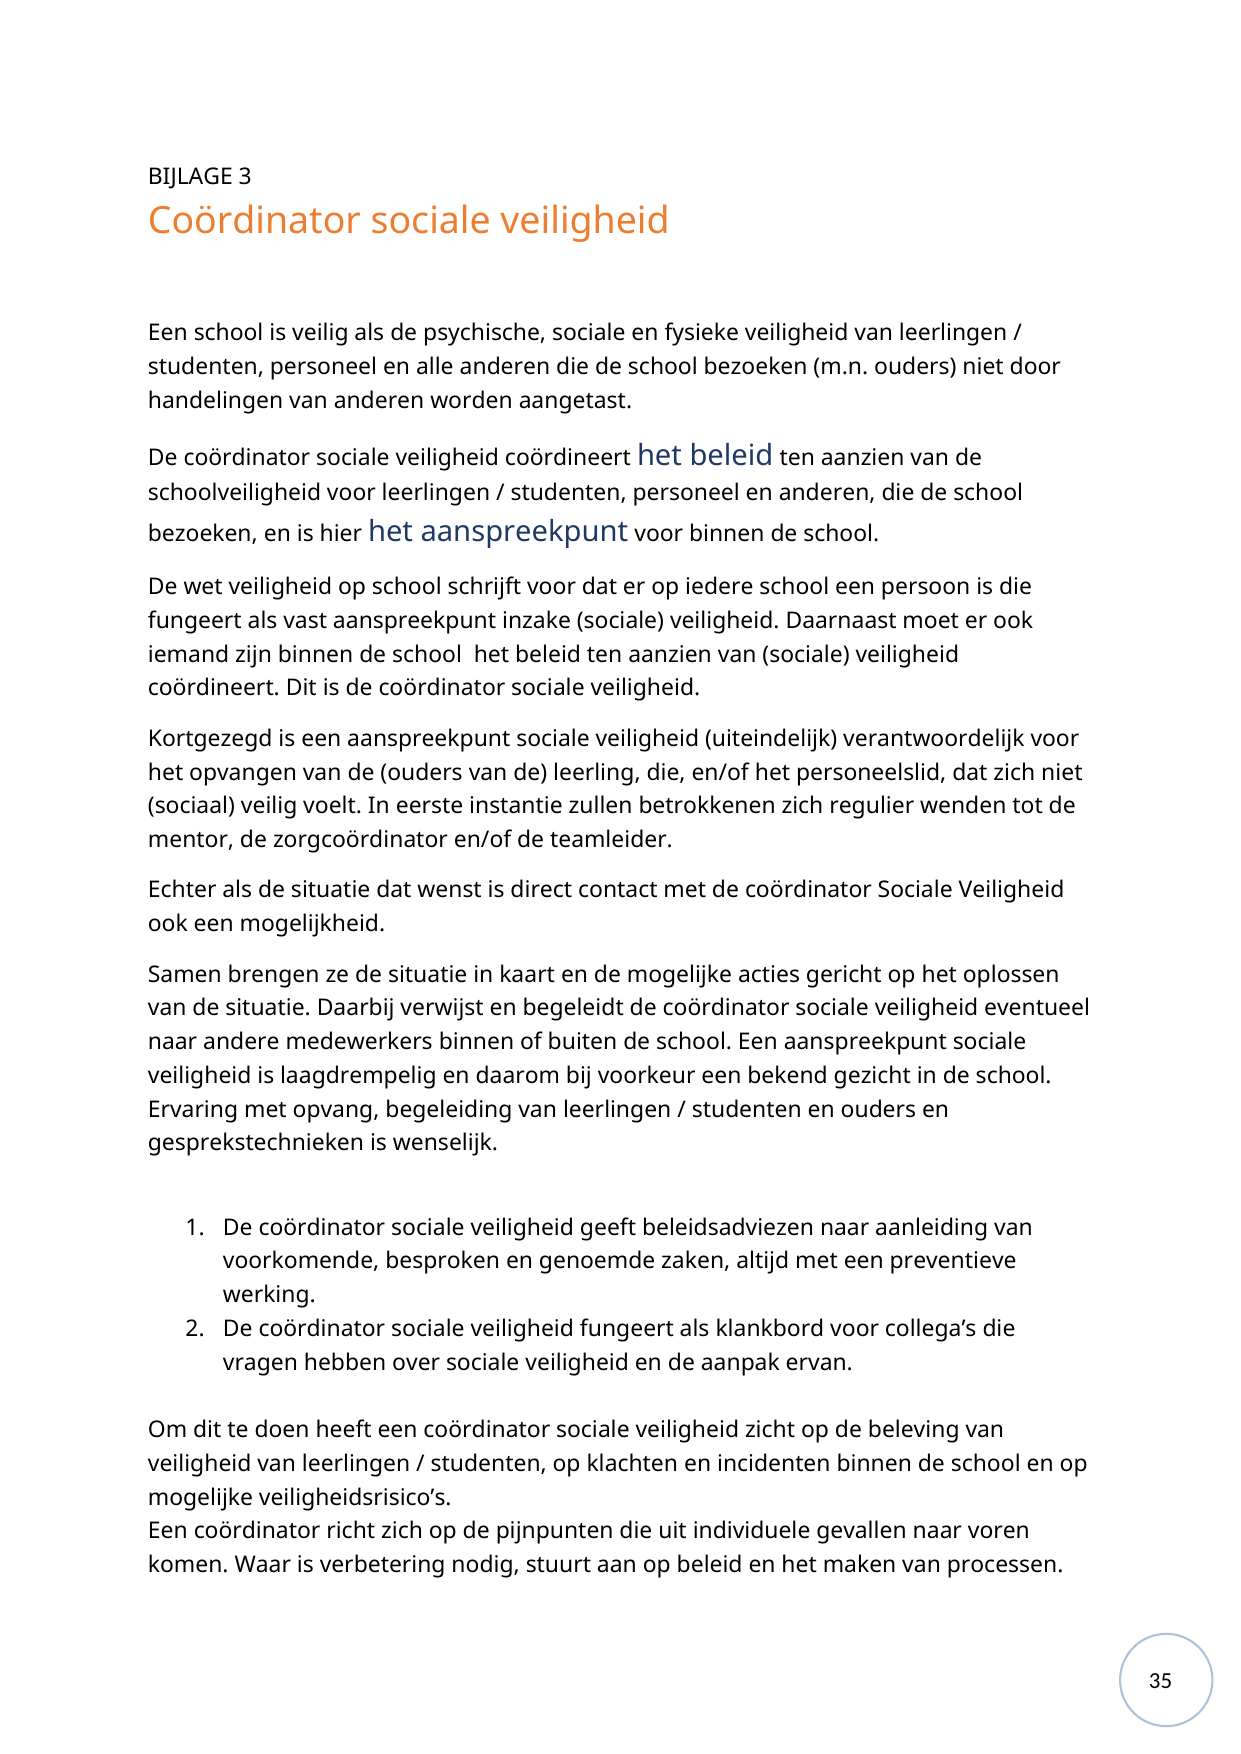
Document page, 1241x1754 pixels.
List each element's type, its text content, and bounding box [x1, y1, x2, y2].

list De coördinator sociale veiligheid fungeert als klankbord voor collega’s die vragen hebben over sociale veiligheid en de aanpak ervan. [185, 1312, 1093, 1377]
text Om dit te doen heeft een coördinator sociale veiligheid zicht op de beleving van veiligheid van leerlingen / studenten, op klachten en incidenten binnen de school en op mogelijke veiligheidsrisico’s. [148, 1413, 1093, 1512]
text Samen brengen ze de situatie in kaart en de mogelijke acties gericht op het oplossen van de situatie. Daarbij verwijst en begeleidt de coördinator sociale veiligheid eventueel naar andere medewerkers binnen of buiten de school. Een aanspreekpunt sociale veiligheid is laagdrempelig en daarom bij voorkeur een bekend gezicht in de school. Ervaring met opvang, begeleiding van leerlingen / studenten en ouders en gesprekstechnieken is wenselijk. [148, 957, 1093, 1157]
text De wet veiligheid op school schrijft voor dat er op iedere school een persoon is die fungeert als vast aanspreekpunt inzake (sociale) veiligheid. Daarnaast moet er ook iemand zijn binnen de school het beleid ten aanzien van (sociale) veiligheid coördineert. Dit is de coördinator sociale veiligheid. [148, 570, 1093, 702]
list De coördinator sociale veiligheid geeft beleidsadviezen naar aanleiding van voorkomende, besproken en genoemde zaken, altijd met een preventieve werking. [185, 1210, 1093, 1309]
text Echter als de situatie dat wenst is direct contact met de coördinator Sociale Veiligheid ook een mogelijkheid. [148, 873, 1093, 938]
text Coördinator sociale veiligheid [148, 194, 1093, 245]
text Kortgezegd is een aanspreekpunt sociale veiligheid (uiteindelijk) verantwoordelijk voor het opvangen van de (ouders van de) leerling, die, en/of het personeelslid, dat zich niet (sociaal) veilig voelt. In eerste instantie zullen betrokkenen zich regulier wenden tot de mentor, de zorgcoördinator en/of de teamleider. [148, 722, 1093, 854]
text Een school is veilig als de psychische, sociale en fysieke veiligheid van leerlingen / studenten, personeel en alle anderen die de school bezoeken (m.n. ouders) niet door handelingen van anderen worden aangetast. [148, 316, 1093, 415]
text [148, 1514, 1093, 1579]
text De coördinator sociale veiligheid coördineert het beleid ten aanzien van de schoolveiligheid voor leerlingen / studenten, personeel en anderen, die de school bezoeken, en is hier het aanspreekpunt voor binnen de school. [148, 434, 1093, 550]
subtitle Bijlage 3 [148, 160, 1093, 191]
